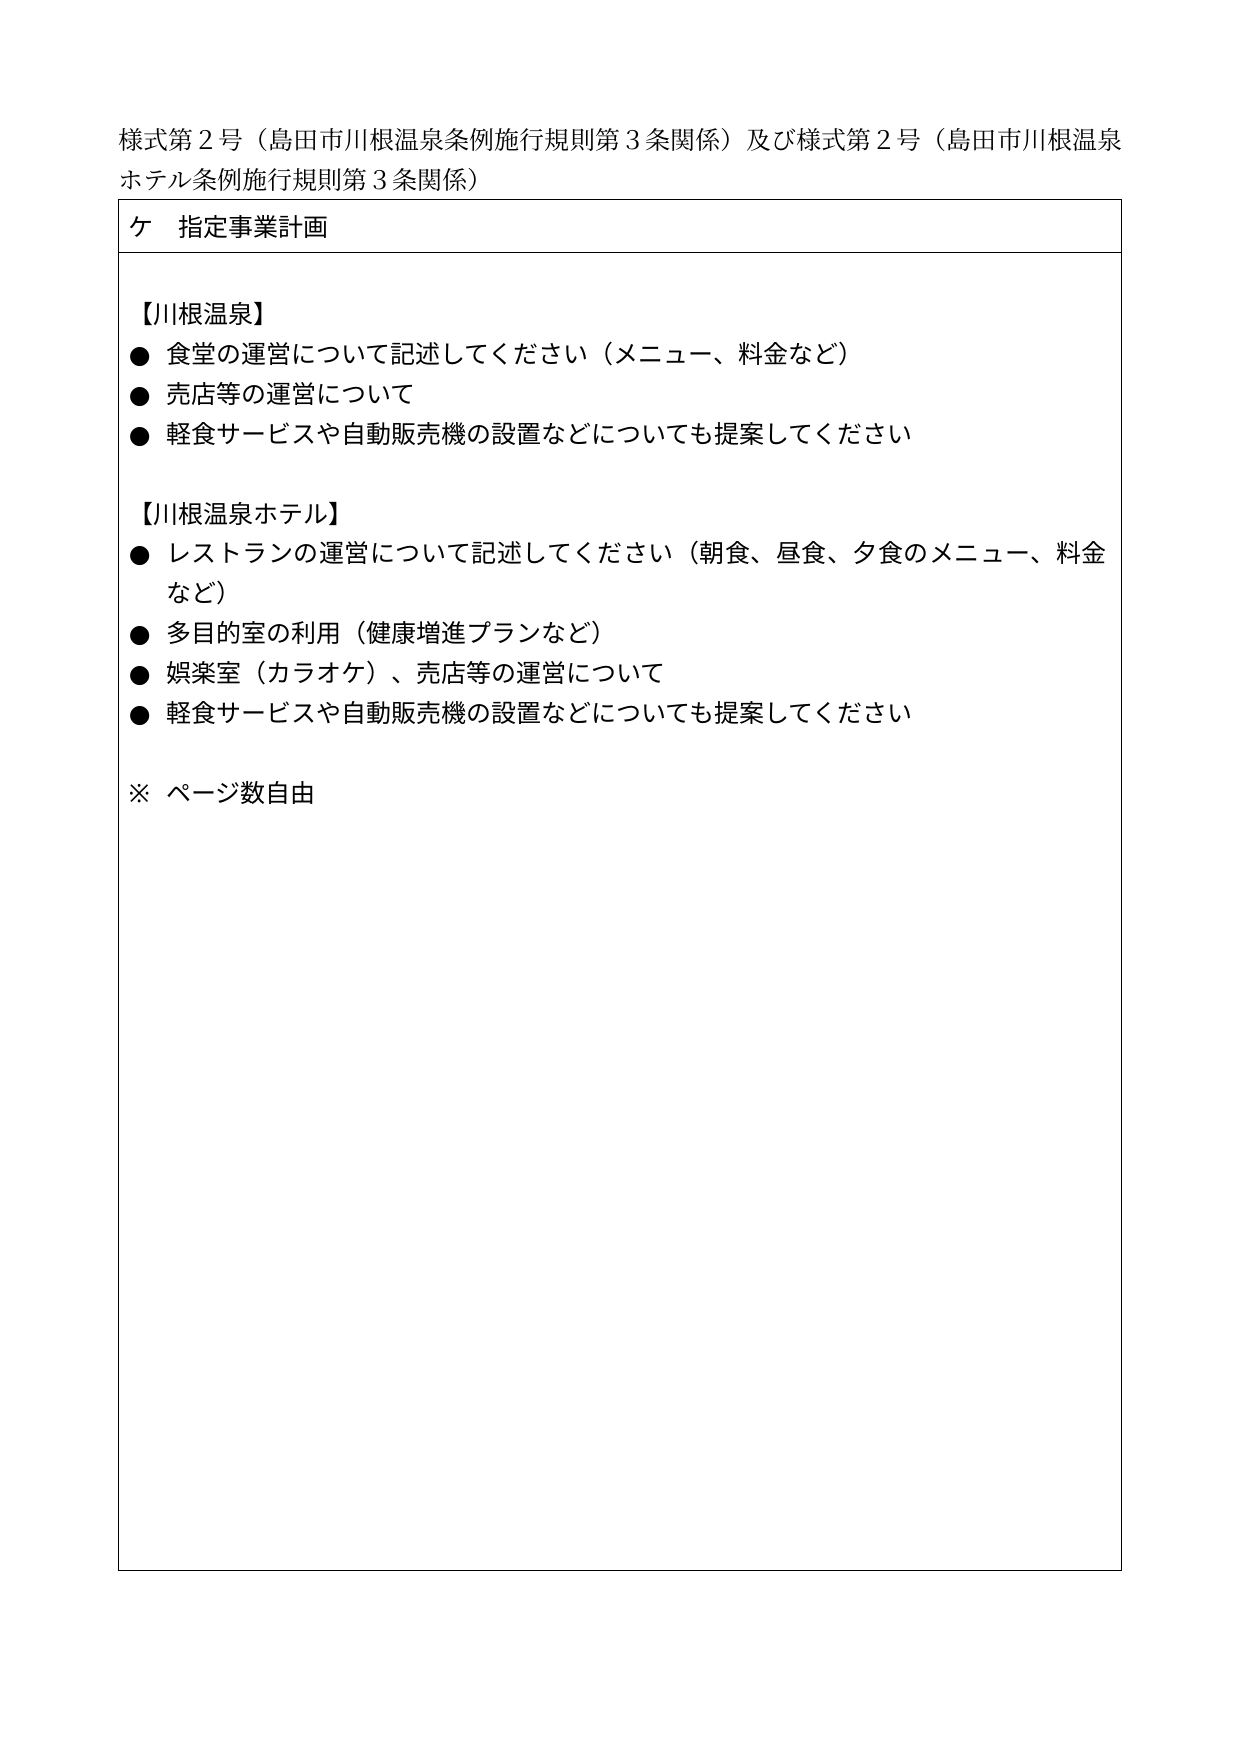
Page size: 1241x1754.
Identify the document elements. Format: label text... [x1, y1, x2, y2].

table_cell 【川根温泉】 食堂の運営について記述してください（メニュー、料金など） 売店等の運営について 軽食サービスや自動販売機の設置などについても提案してください 【川根温泉ホテル】 レストランの運営について記述してください（朝食、昼食、夕食のメニュー、料金など） 多目的室の利用（健康増進プランなど） 娯楽室（カラオケ）、売店等の運営について 軽食サービスや自動販売機の設置などについても提案してください ページ数自由 [119, 253, 1121, 1569]
text 様式第２号（島田市川根温泉条例施行規則第３条関係）及び様式第２号（島田市川根温泉ホテル条例施行規則第３条関係） [118, 119, 1122, 199]
table_header ケ 指定事業計画 [119, 200, 1121, 252]
